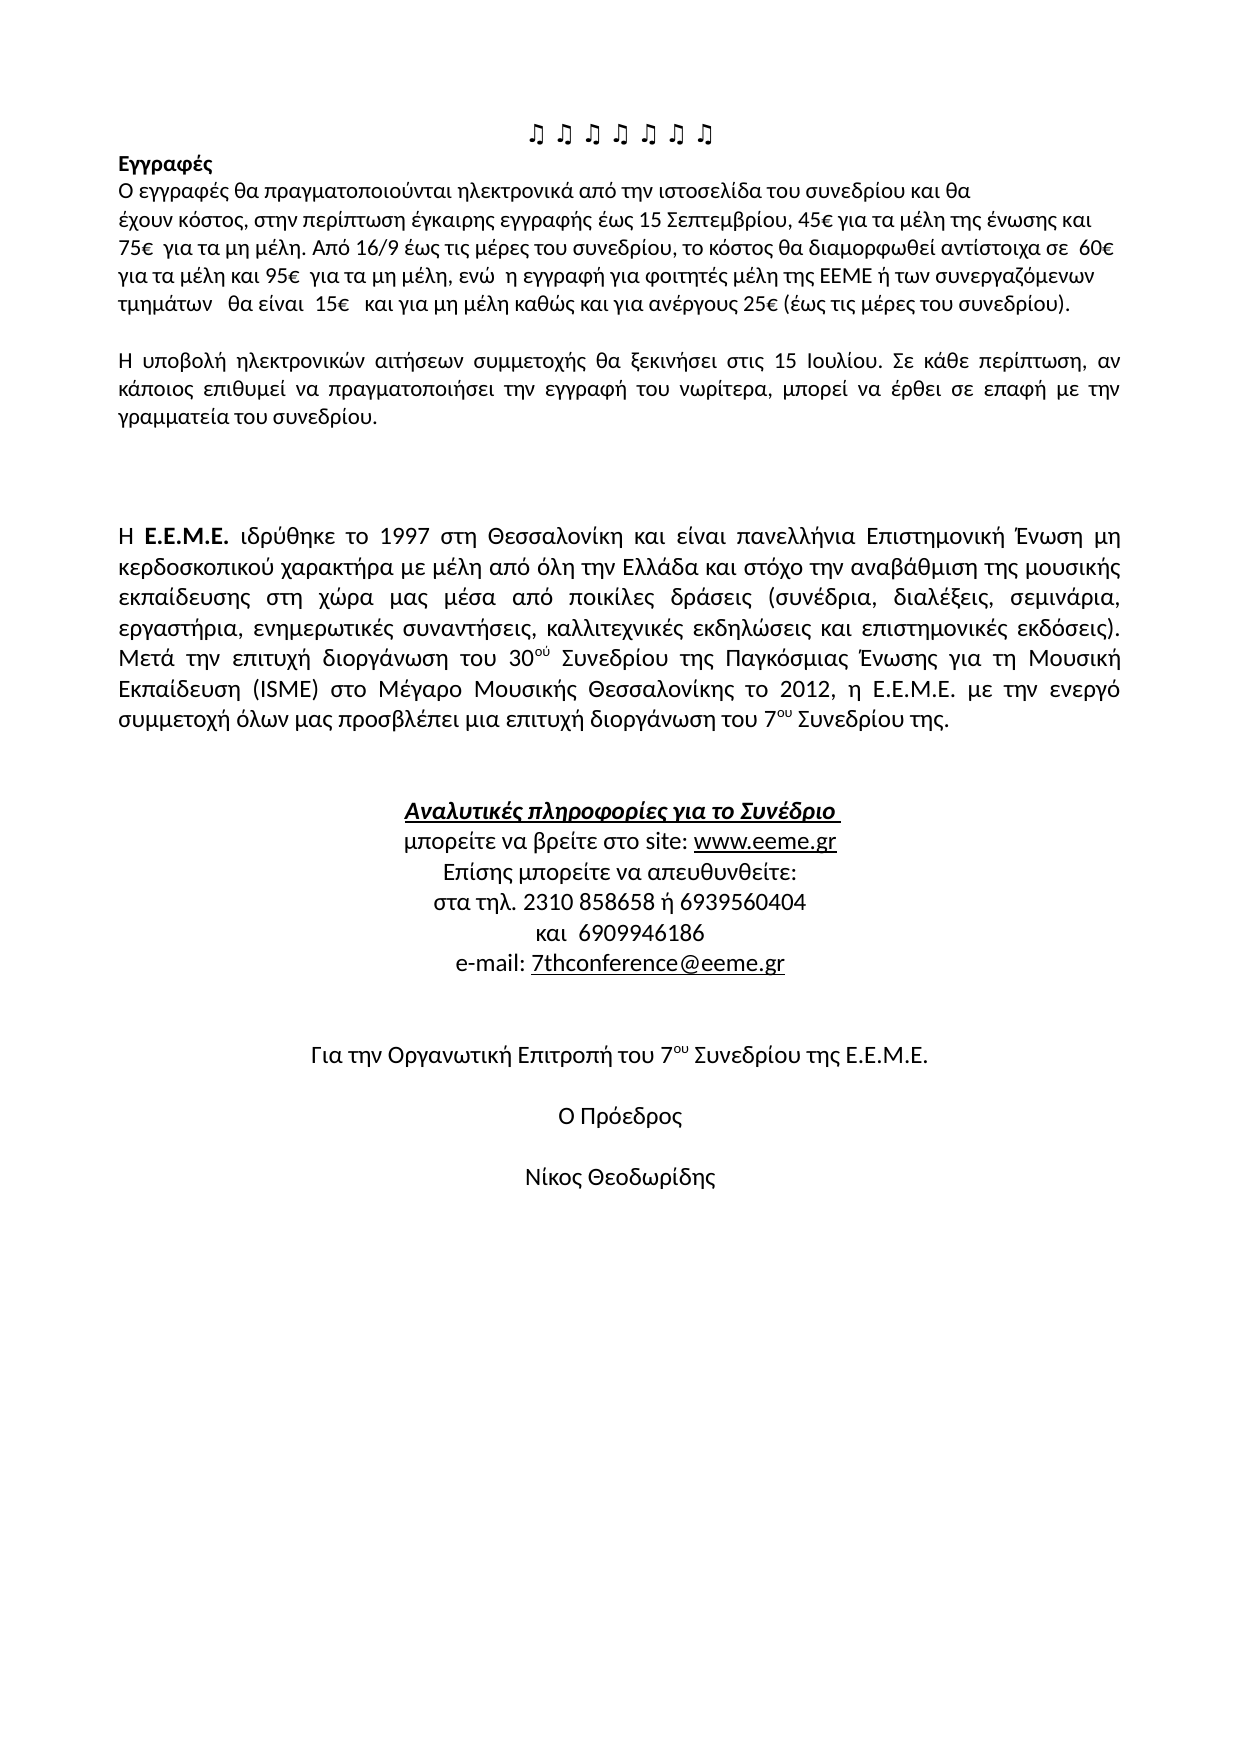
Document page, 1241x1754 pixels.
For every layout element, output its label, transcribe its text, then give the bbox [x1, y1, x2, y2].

text Αναλυτικές πληροφορίες για το Συνέδριο [118, 795, 1122, 825]
text στα τηλ. 2310 858658 ή 6939560404 [118, 886, 1122, 917]
text Νίκος Θεοδωρίδης [118, 1161, 1122, 1192]
text Εγγραφές [118, 149, 1122, 177]
text Για την Οργανωτική Επιτροπή του 7ου Συνεδρίου της Ε.Ε.Μ.Ε. [118, 1039, 1122, 1069]
text έχουν κόστος, στην περίπτωση έγκαιρης εγγραφής έως 15 Σεπτεμβρίου, 45€ για τα μέλη της ένωσης και 75€ για τα μη μέλη. Από 16/9 έως τις μέρες του συνεδρίου, το κόστος θα διαμορφωθεί αντίστοιχα σε 60€ για τα μέλη και 95€ για τα μη μέλη, ενώ η εγγραφή για φοιτητές μέλη της ΕΕΜΕ ή των συνεργαζόμενων τμημάτων θα είναι 15€ και για μη μέλη καθώς και για ανέργους 25€ (έως τις μέρες του συνεδρίου). [118, 205, 1122, 317]
text Η Ε.Ε.Μ.Ε. ιδρύθηκε το 1997 στη Θεσσαλονίκη και είναι πανελλήνια Επιστημονική Ένωση μη κερδοσκοπικού χαρακτήρα με μέλη από όλη την Ελλάδα και στόχο την αναβάθμιση της μουσικής εκπαίδευσης στη χώρα μας μέσα από ποικίλες δράσεις (συνέδρια, διαλέξεις, σεμινάρια, εργαστήρια, ενημερωτικές συναντήσεις, καλλιτεχνικές εκδηλώσεις και επιστημονικές εκδόσεις). Μετά την επιτυχή διοργάνωση του 30ού Συνεδρίου της Παγκόσμιας Ένωσης για τη Μουσική Εκπαίδευση (ISME) στο Μέγαρο Μουσικής Θεσσαλονίκης το 2012, η Ε.Ε.Μ.Ε. με την ενεργό συμμετοχή όλων μας προσβλέπει μια επιτυχή διοργάνωση του 7ου Συνεδρίου της. [118, 520, 1122, 734]
text Επίσης μπορείτε να απευθυνθείτε: [118, 856, 1122, 886]
text μπορείτε να βρείτε στο site: www.eeme.gr [118, 825, 1122, 856]
text ♫ ♫ ♫ ♫ ♫ ♫ ♫ [118, 118, 1122, 149]
text και 6909946186 [118, 917, 1122, 947]
text e-mail: 7thconference@eeme.gr [118, 947, 1122, 978]
text Η υποβολή ηλεκτρονικών αιτήσεων συμμετοχής θα ξεκινήσει στις 15 Ιουλίου. Σε κάθε περίπτωση, αν κάποιος επιθυμεί να πραγματοποιήσει την εγγραφή του νωρίτερα, μπορεί να έρθει σε επαφή με την γραμματεία του συνεδρίου. [118, 346, 1122, 430]
text Ο Πρόεδρος [118, 1100, 1122, 1131]
text Ο εγγραφές θα πραγματοποιούνται ηλεκτρονικά από την ιστοσελίδα του συνεδρίου και θα [118, 177, 1122, 205]
